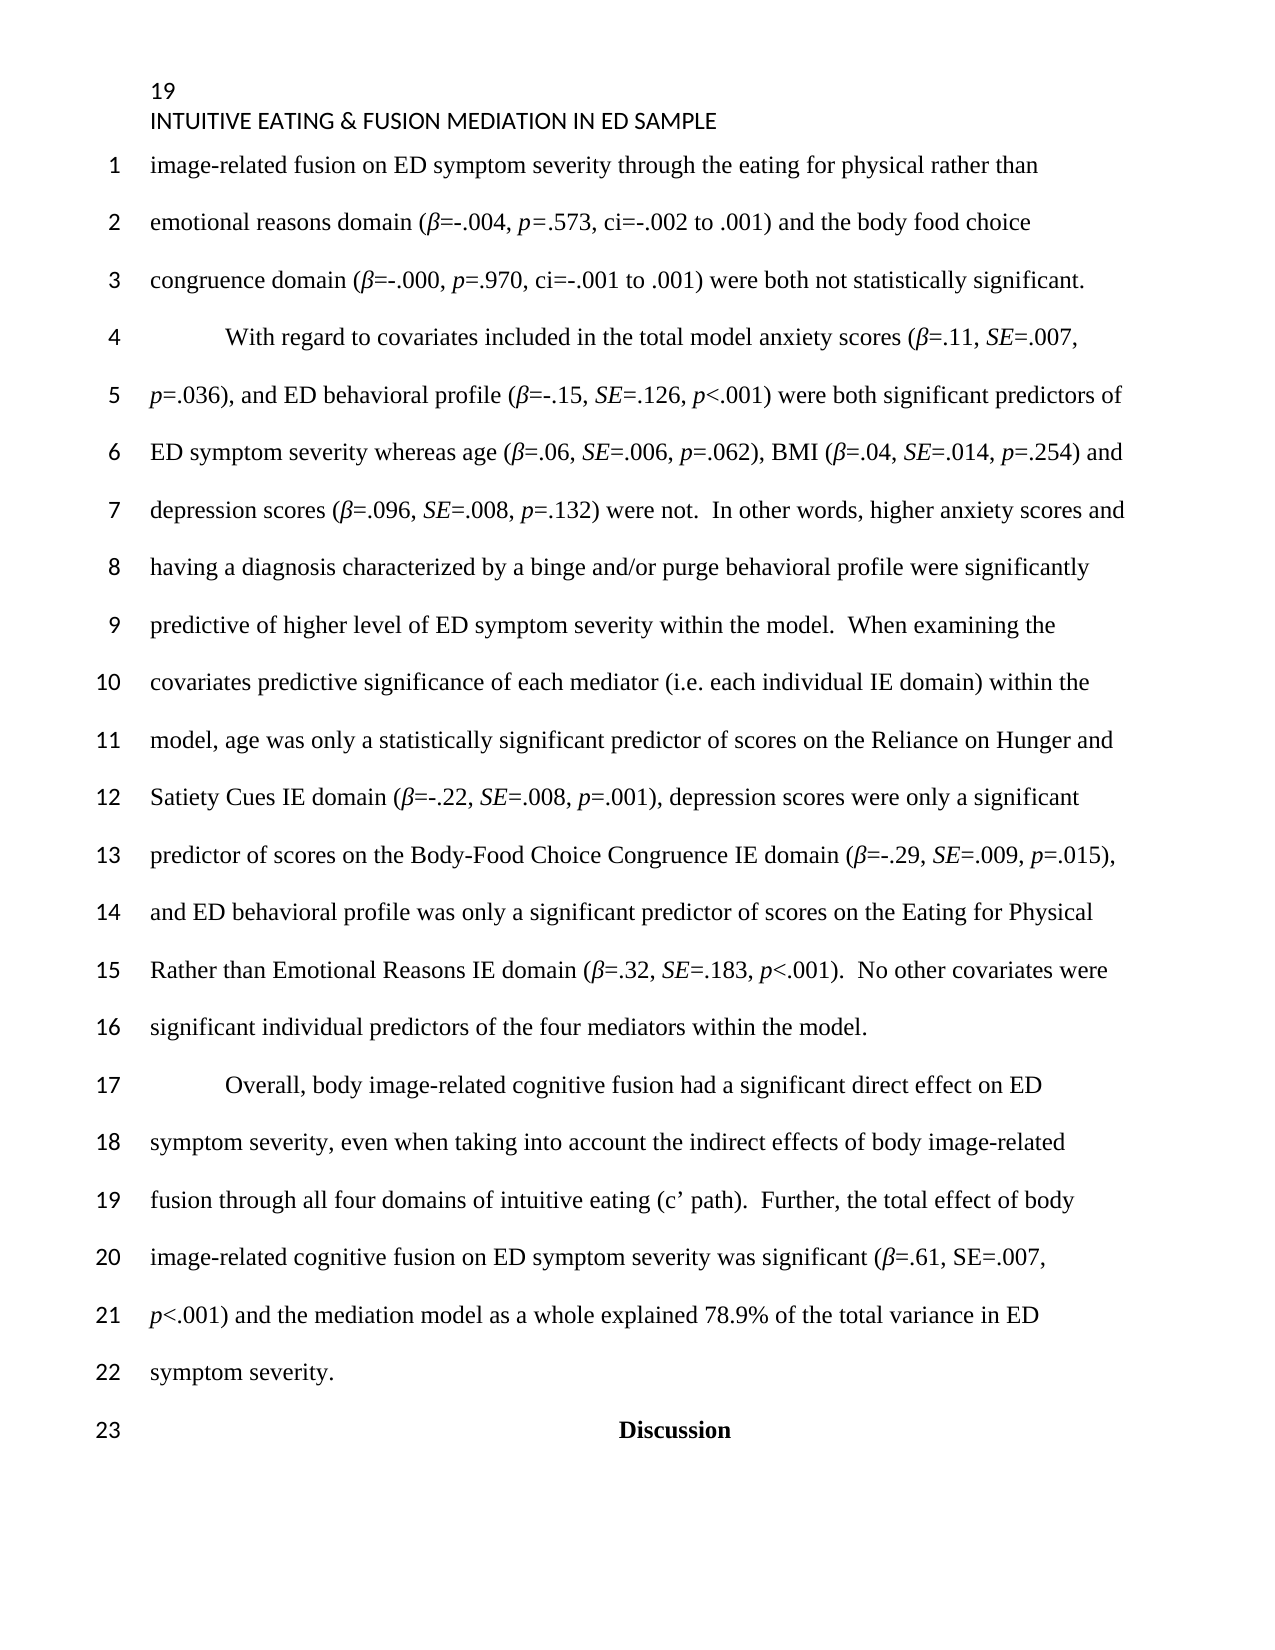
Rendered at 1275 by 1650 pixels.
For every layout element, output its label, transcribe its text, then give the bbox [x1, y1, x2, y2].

text Discussion [150, 1415, 1125, 1444]
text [150, 150, 1125, 294]
text With regard to covariates included in the total model anxiety scores (β=.11, SE=.007, p=.036), and ED behavioral profile (β=-.15, SE=.126, p<.001) were both significant predictors of ED symptom severity whereas age (β=.06, SE=.006, p=.062), BMI (β=.04, SE=.014, p=.254) and depression scores (β=.096, SE=.008, p=.132) were not. In other words, higher anxiety scores and having a diagnosis characterized by a binge and/or purge behavioral profile were significantly predictive of higher level of ED symptom severity within the model. When examining the covariates predictive significance of each mediator (i.e. each individual IE domain) within the model, age was only a statistically significant predictor of scores on the Reliance on Hunger and Satiety Cues IE domain (β=-.22, SE=.008, p=.001), depression scores were only a significant predictor of scores on the Body-Food Choice Congruence IE domain (β=-.29, SE=.009, p=.015), and ED behavioral profile was only a significant predictor of scores on the Eating for Physical Rather than Emotional Reasons IE domain (β=.32, SE=.183, p<.001). No other covariates were significant individual predictors of the four mediators within the model. [150, 322, 1125, 1041]
text Overall, body image-related cognitive fusion had a significant direct effect on ED symptom severity, even when taking into account the indirect effects of body image-related fusion through all four domains of intuitive eating (c’ path). Further, the total effect of body image-related cognitive fusion on ED symptom severity was significant (β=.61, SE=.007, p<.001) and the mediation model as a whole explained 78.9% of the total variance in ED symptom severity. [150, 1070, 1125, 1386]
